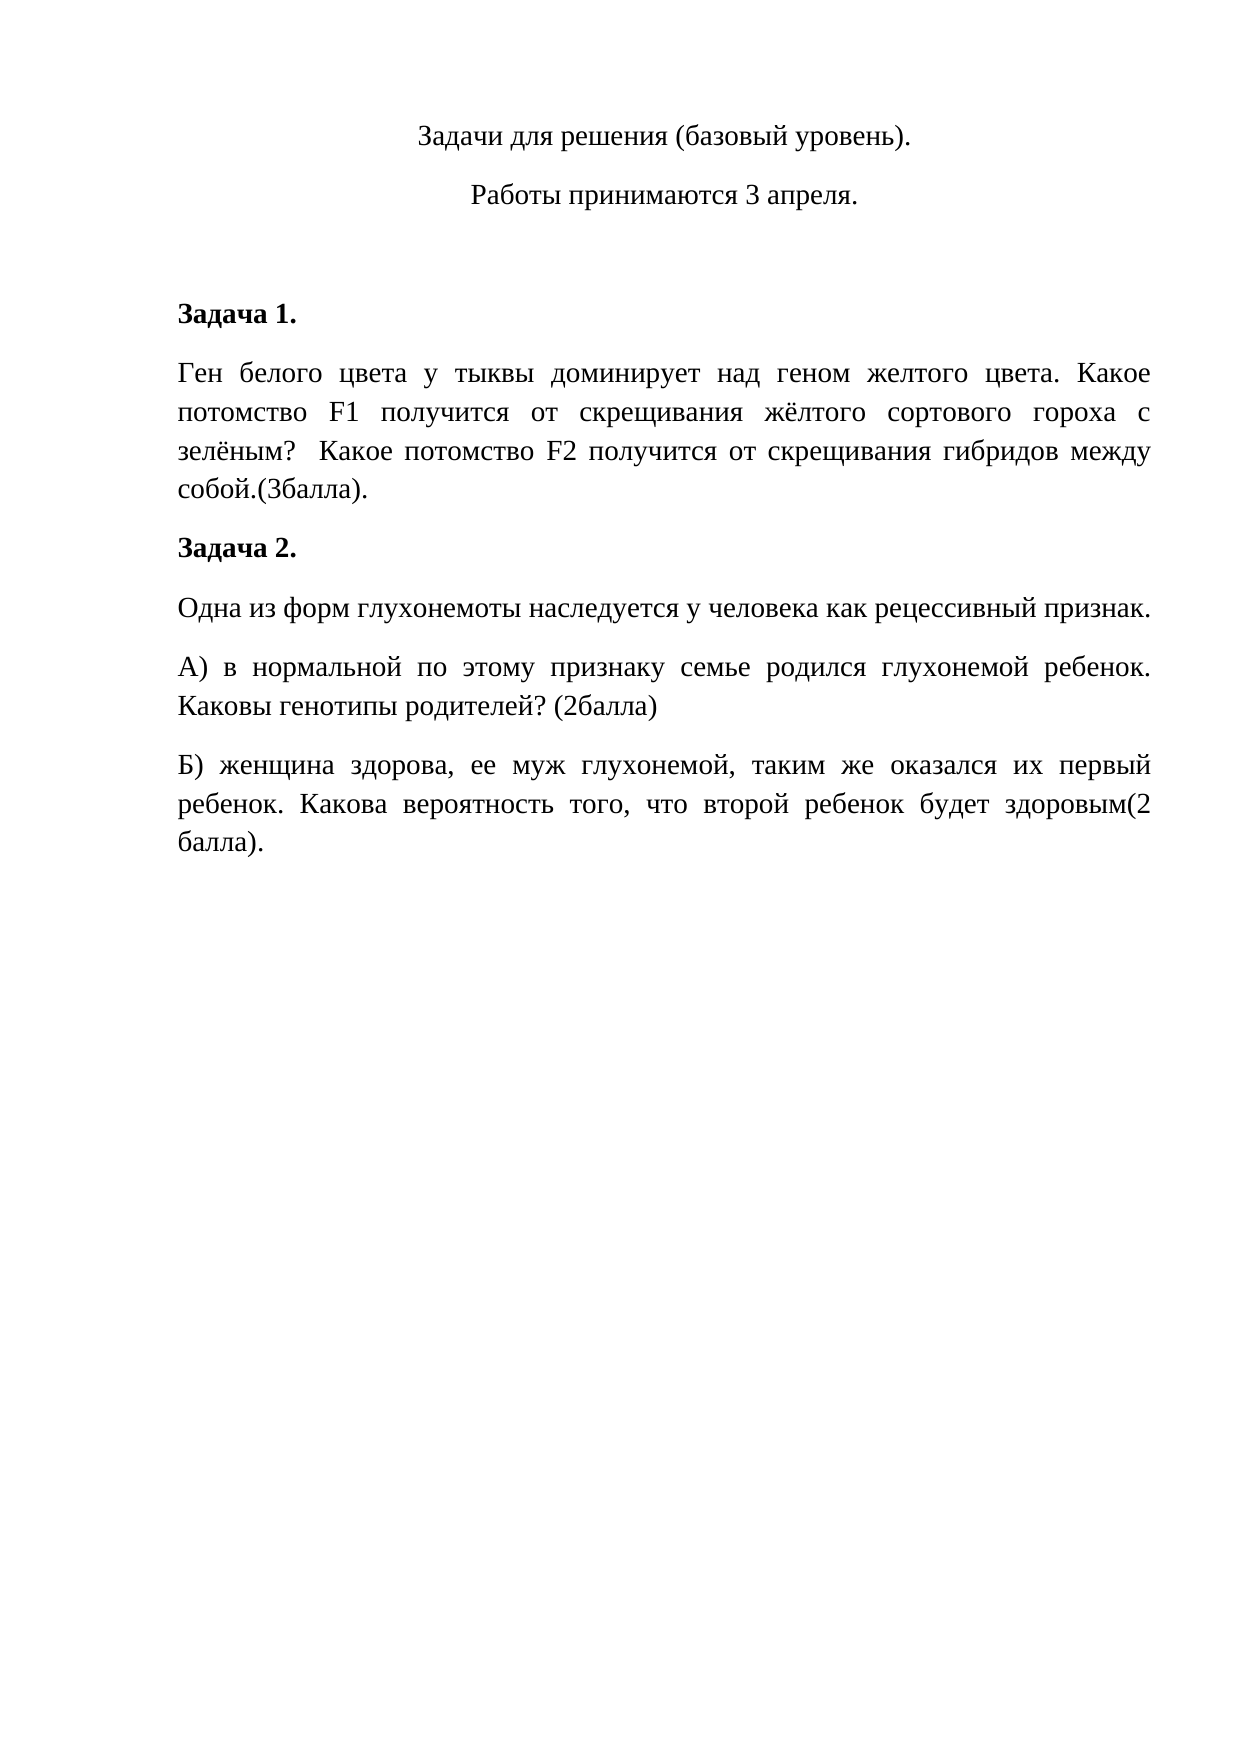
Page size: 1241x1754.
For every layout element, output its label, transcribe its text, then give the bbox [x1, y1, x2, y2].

text Ген белого цвета у тыквы доминирует над геном желтого цвета. Какое потомство F1 получится от скрещивания жёлтого сортового гороха с зелёным? Какое потомство F2 получится от скрещивания гибридов между собой.(3балла). [177, 356, 1152, 505]
text Одна из форм глухонемоты наследуется у человека как рецессивный признак. [177, 590, 1152, 623]
text Задачи для решения (базовый уровень). [177, 118, 1152, 152]
text Работы принимаются 3 апреля. [177, 177, 1152, 211]
text Б) женщина здорова, ее муж глухонемой, таким же оказался их первый ребенок. Какова вероятность того, что второй ребенок будет здоровым(2 балла). [177, 747, 1152, 858]
text А) в нормальной по этому признаку семье родился глухонемой ребенок. Каковы генотипы родителей? (2балла) [177, 649, 1152, 721]
text Задача 2. [177, 531, 1152, 564]
text Задача 1. [177, 296, 1152, 330]
